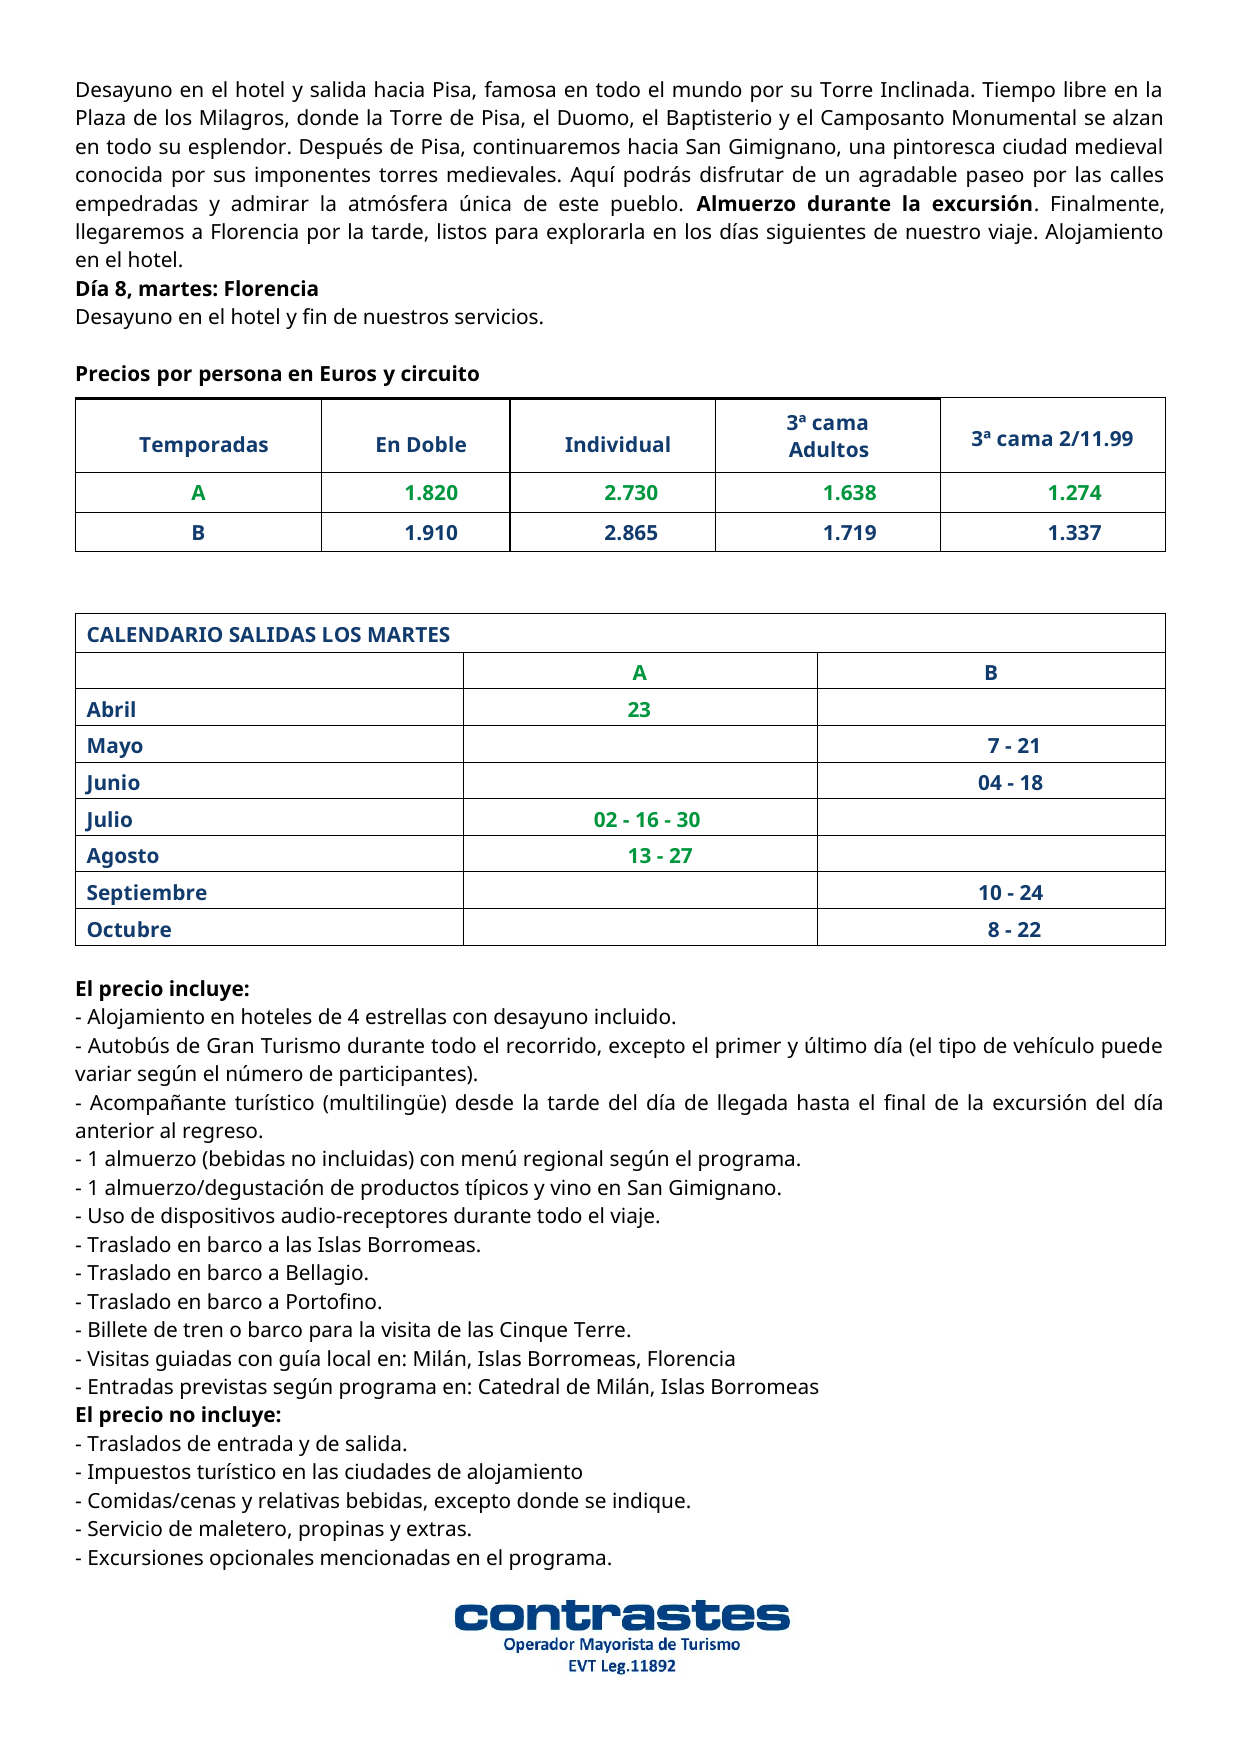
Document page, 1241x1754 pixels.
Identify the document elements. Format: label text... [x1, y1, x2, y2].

table_cell [76, 653, 463, 688]
table_cell Mayo [76, 726, 463, 762]
table_cell 2.730 [511, 473, 715, 512]
text Desayuno en el hotel y fin de nuestros servicios. [75, 302, 1165, 331]
text El precio incluye: [75, 974, 1165, 1002]
table_header CALENDARIO SALIDAS LOS MARTES [76, 614, 1165, 652]
text - 1 almuerzo/degustación de productos típicos y vino en San Gimignano. [75, 1173, 1165, 1201]
table_cell [818, 799, 1165, 834]
table_cell [464, 909, 817, 944]
table_cell 1.910 [322, 513, 509, 551]
table_cell Junio [76, 763, 463, 798]
table_cell Julio [76, 799, 463, 834]
table_cell [464, 763, 817, 798]
table_cell A [464, 653, 817, 688]
table_cell A [76, 473, 321, 512]
table_cell [818, 689, 1165, 724]
table_cell B [818, 653, 1165, 688]
table_cell 23 [464, 689, 817, 724]
text - Alojamiento en hoteles de 4 estrellas con desayuno incluido. [75, 1002, 1165, 1031]
text Desayuno en el hotel y salida hacia Pisa, famosa en todo el mundo por su Torre Inclinada. Tiempo libre en la Plaza de los Milagros, donde la Torre de Pisa, el Duomo, el Baptisterio y el Camposanto Monumental se alzan en todo su esplendor. Después de Pisa, continuaremos hacia San Gimignano, una pintoresca ciudad medieval conocida por sus imponentes torres medievales. Aquí podrás disfrutar de un agradable paseo por las calles empedradas y admirar la atmósfera única de este pueblo. Almuerzo durante la excursión. Finalmente, llegaremos a Florencia por la tarde, listos para explorarla en los días siguientes de nuestro viaje. Alojamiento en el hotel. [75, 75, 1165, 274]
text - Billete de tren o barco para la visita de las Cinque Terre. [75, 1315, 1165, 1344]
table_cell 1.337 [941, 513, 1165, 551]
table_header Temporadas [76, 400, 321, 472]
table_cell [464, 726, 817, 762]
table_cell 10 - 24 [818, 872, 1165, 908]
table_cell 2.865 [511, 513, 715, 551]
text El precio no incluye: [75, 1401, 1165, 1429]
table_cell 7 - 21 [818, 726, 1165, 762]
table_cell 1.719 [716, 513, 940, 551]
text - Visitas guiadas con guía local en: Milán, Islas Borromeas, Florencia [75, 1344, 1165, 1372]
text - Comidas/cenas y relativas bebidas, excepto donde se indique. [75, 1486, 1165, 1514]
table_cell Octubre [76, 909, 463, 944]
text - Autobús de Gran Turismo durante todo el recorrido, excepto el primer y último día (el tipo de vehículo puede variar según el número de participantes). [75, 1031, 1165, 1088]
table_header Individual [511, 400, 715, 472]
text - Uso de dispositivos audio-receptores durante todo el viaje. [75, 1201, 1165, 1230]
table_cell [818, 836, 1165, 871]
table_cell 8 - 22 [818, 909, 1165, 944]
table_header 3ª cama 2/11.99 [941, 398, 1165, 472]
table_cell 02 - 16 - 30 [464, 799, 817, 834]
table_header 3ª cama Adultos [716, 400, 940, 472]
table_cell [464, 872, 817, 908]
text - Traslados de entrada y de salida. [75, 1429, 1165, 1457]
text - Traslado en barco a Bellagio. [75, 1258, 1165, 1287]
text - Traslado en barco a Portofino. [75, 1287, 1165, 1315]
text Precios por persona en Euros y circuito [75, 359, 1165, 388]
text - 1 almuerzo (bebidas no incluidas) con menú regional según el programa. [75, 1144, 1165, 1173]
table_cell 1.820 [322, 473, 509, 512]
picture [445, 1590, 796, 1681]
table_cell 13 - 27 [464, 836, 817, 871]
table_header En Doble [322, 400, 509, 472]
text - Excursiones opcionales mencionadas en el programa. [75, 1543, 1165, 1571]
text - Servicio de maletero, propinas y extras. [75, 1514, 1165, 1543]
text - Acompañante turístico (multilingüe) desde la tarde del día de llegada hasta el final de la excursión del día anterior al regreso. [75, 1088, 1165, 1144]
table_cell Septiembre [76, 872, 463, 908]
table_cell Abril [76, 689, 463, 724]
table_cell 04 - 18 [818, 763, 1165, 798]
text Día 8, martes: Florencia [75, 274, 1165, 302]
text - Entradas previstas según programa en: Catedral de Milán, Islas Borromeas [75, 1372, 1165, 1401]
table_cell 1.638 [716, 473, 940, 512]
table_cell B [76, 513, 321, 551]
text - Traslado en barco a las Islas Borromeas. [75, 1230, 1165, 1258]
table_cell 1.274 [941, 473, 1165, 512]
text - Impuestos turístico en las ciudades de alojamiento [75, 1457, 1165, 1486]
table_cell Agosto [76, 836, 463, 871]
